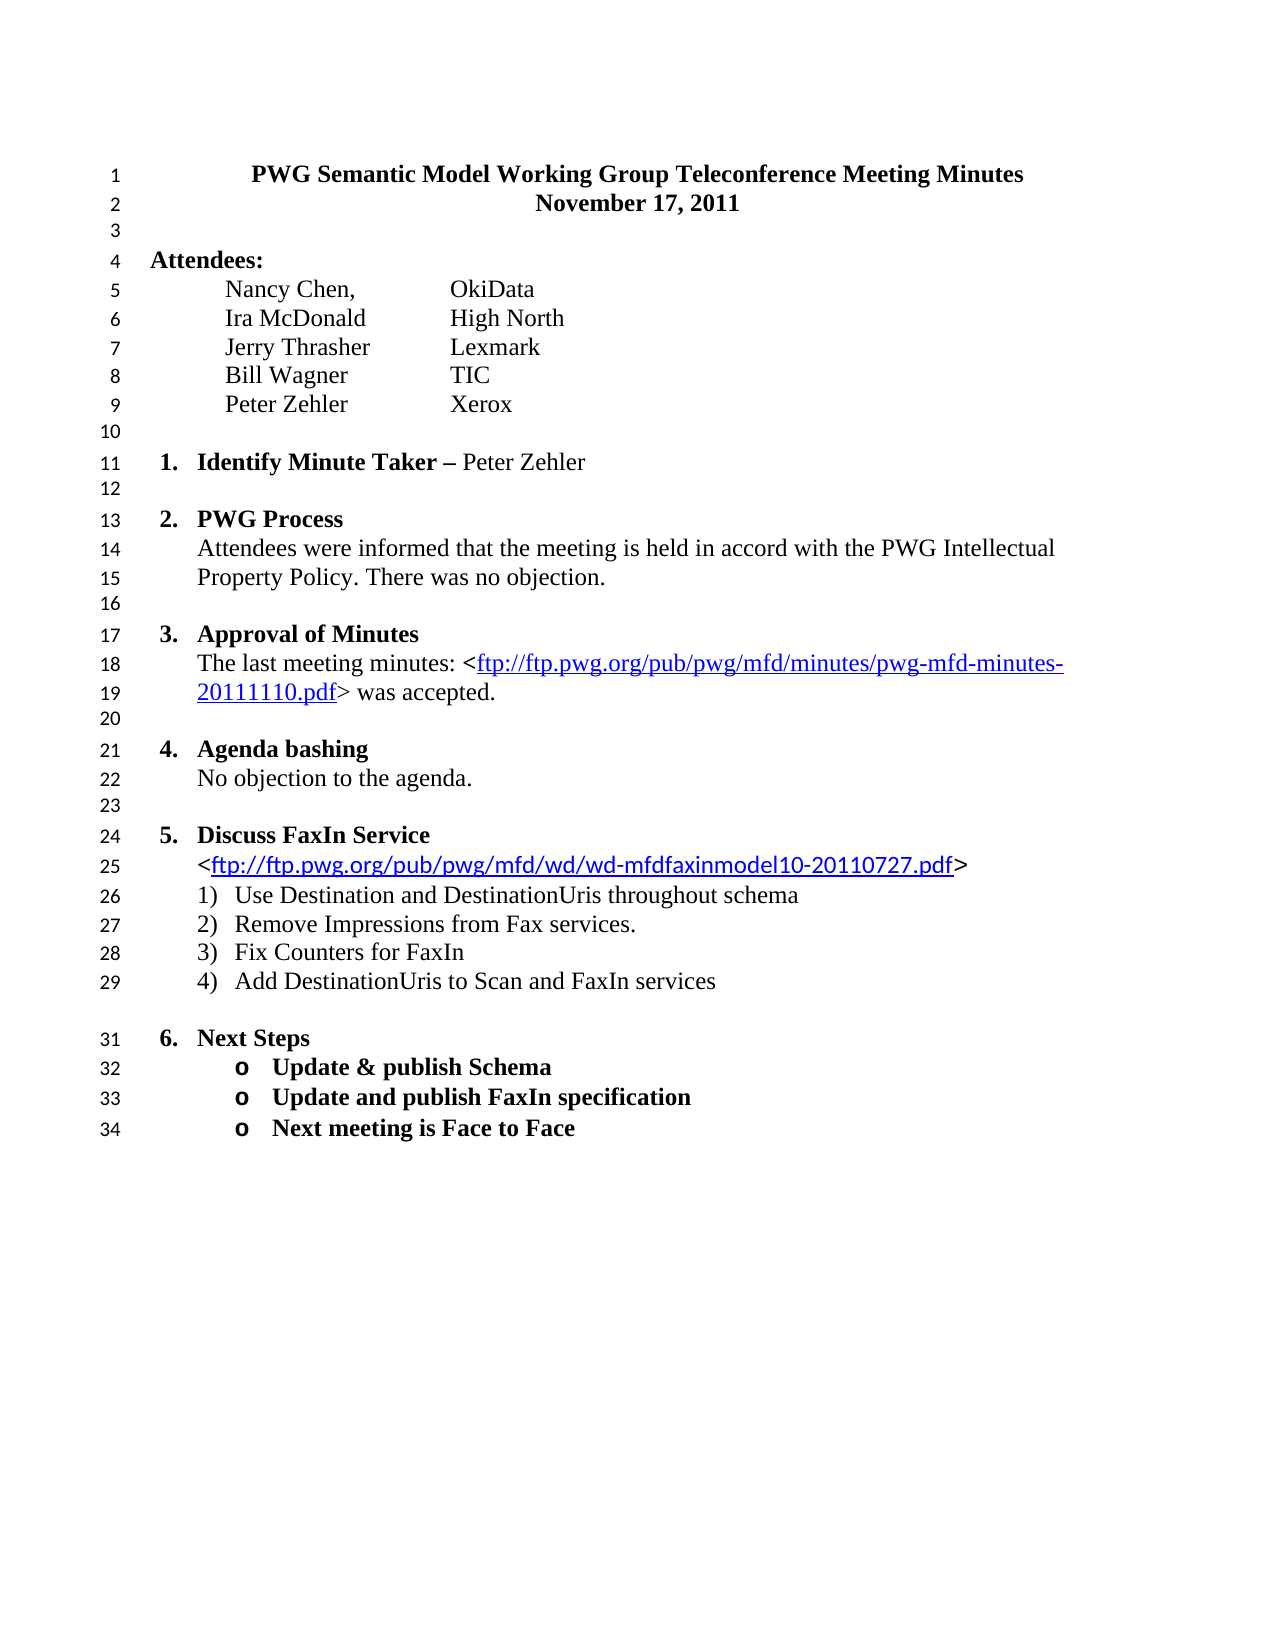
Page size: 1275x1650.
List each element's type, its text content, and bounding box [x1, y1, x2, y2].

text Bill Wagner TIC [225, 361, 1125, 389]
text Peter Zehler Xerox [225, 389, 1125, 418]
text The last meeting minutes: <ftp://ftp.pwg.org/pub/pwg/mfd/minutes/pwg-mfd-minutes-20111110.pdf> was accepted. [197, 648, 1125, 706]
list PWG Process [159, 504, 1125, 533]
text Jerry Thrasher Lexmark [225, 332, 1125, 361]
list Approval of Minutes [159, 619, 1125, 648]
text Nancy Chen, OkiData [225, 274, 1125, 303]
list Remove Impressions from Fax services. [197, 909, 1125, 937]
text November 17, 2011 [150, 188, 1125, 217]
list Add DestinationUris to Scan and FaxIn services [197, 966, 1125, 1023]
list Update & publish Schema [234, 1052, 1125, 1082]
text PWG Semantic Model Working Group Teleconference Meeting Minutes [150, 159, 1125, 188]
text Attendees: [150, 246, 1125, 274]
list Update and publish FaxIn specification [234, 1082, 1125, 1113]
text No objection to the agenda. [197, 763, 1125, 792]
list Use Destination and DestinationUris throughout schema [197, 880, 1125, 909]
list Discuss FaxIn Service <ftp://ftp.pwg.org/pub/pwg/mfd/wd/wd-mfdfaxinmodel10-20110727.pdf> [159, 821, 1125, 880]
text Attendees were informed that the meeting is held in accord with the PWG Intellectual Property Policy. There was no objection. [197, 533, 1125, 591]
list Next Steps [159, 1023, 1125, 1052]
text Ira McDonald High North [225, 303, 1125, 332]
list Agenda bashing [159, 734, 1125, 763]
list Fix Counters for FaxIn [197, 937, 1125, 966]
list Next meeting is Face to Face [234, 1113, 1125, 1144]
list Identify Minute Taker – Peter Zehler [159, 447, 1125, 476]
